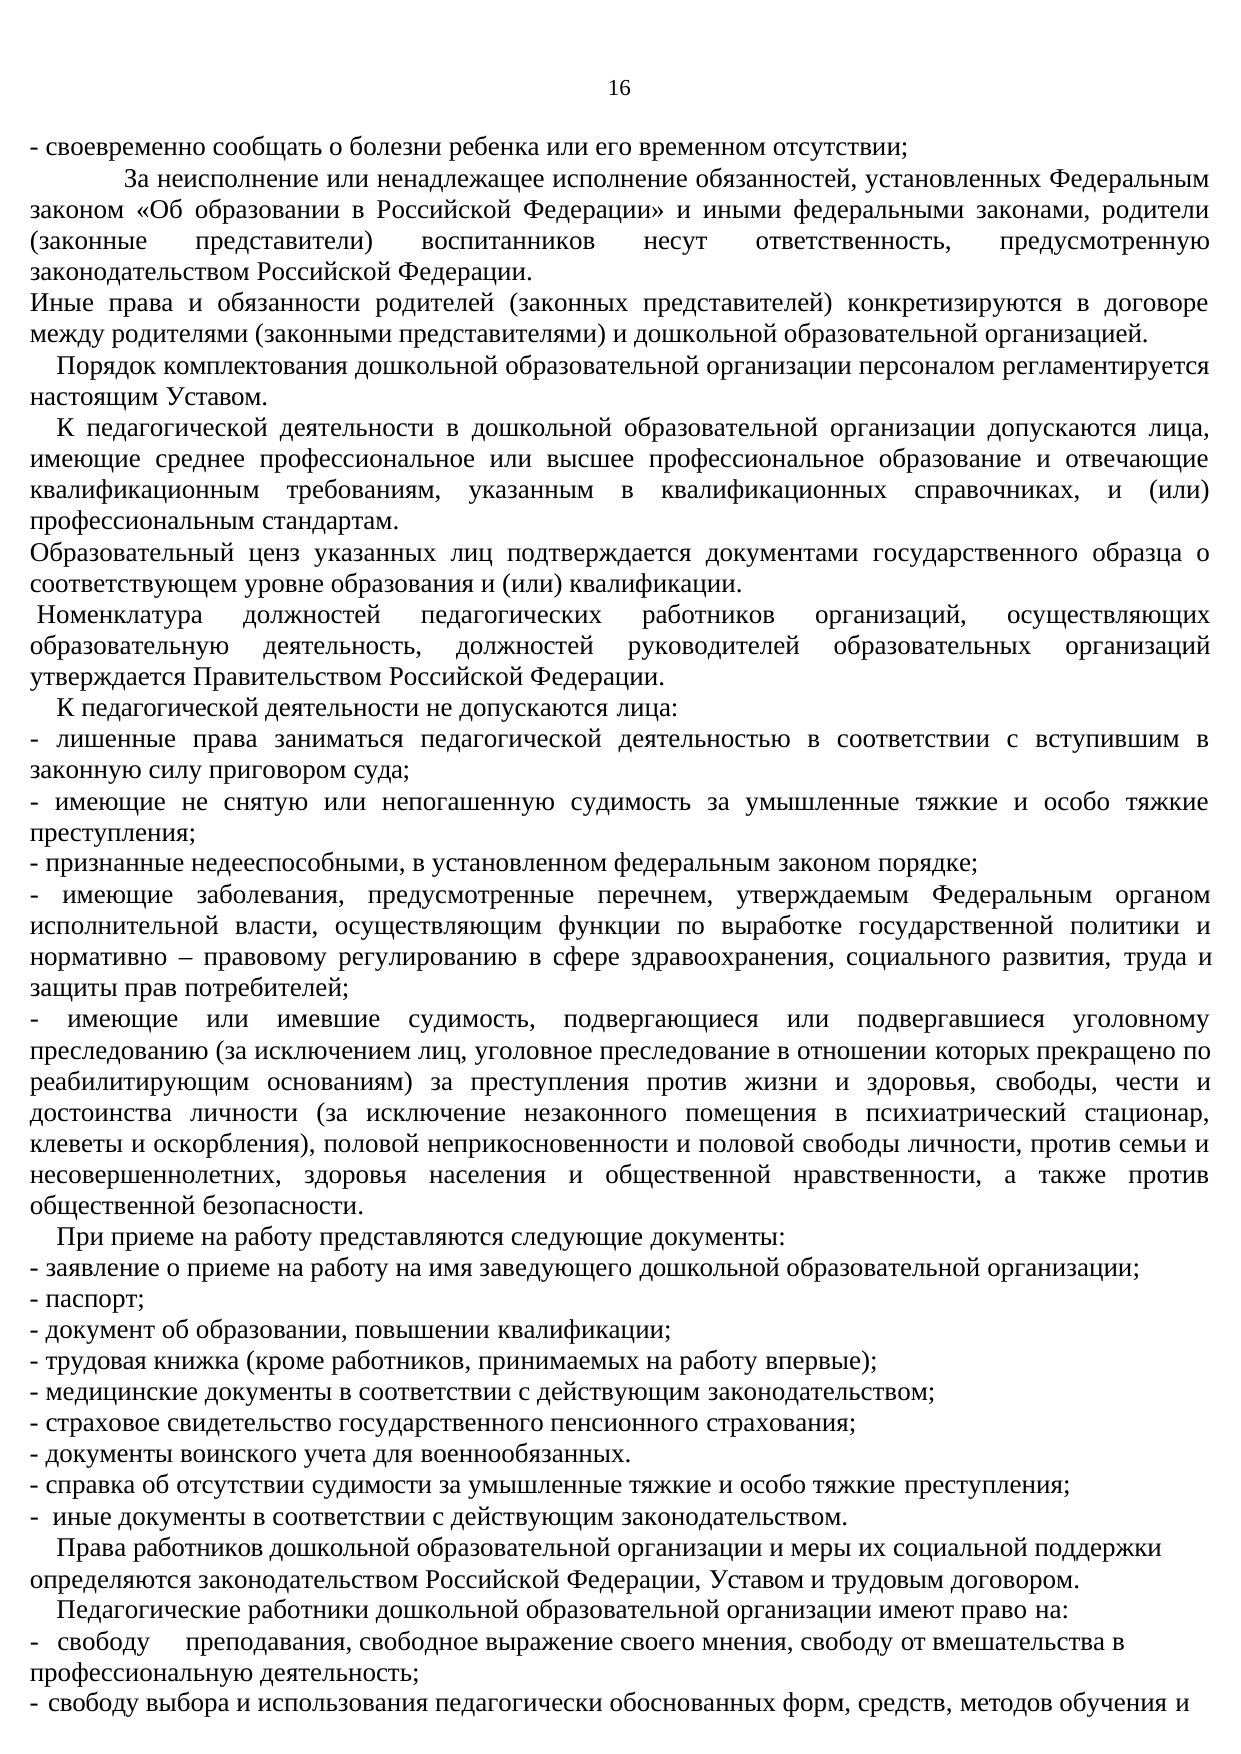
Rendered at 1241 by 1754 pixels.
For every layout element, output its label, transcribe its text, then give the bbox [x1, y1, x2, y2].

list медицинские документы в соответствии с действующим законодательством; [29, 1376, 1223, 1407]
list документы воинского учета для военнообязанных. [29, 1438, 1223, 1469]
list паспорт; [29, 1283, 1223, 1314]
list Порядок комплектования дошкольной образовательной организации персоналом регламентируется настоящим Уставом. [29, 349, 1211, 411]
list страховое свидетельство государственного пенсионного страхования; [29, 1407, 1223, 1438]
list трудовая книжка (кроме работников, принимаемых на работу впервые); [29, 1345, 1223, 1376]
list лишенные права заниматься педагогической деятельностью в соответствии с вступившим в законную силу приговором суда; [29, 722, 1211, 785]
text За неисполнение или ненадлежащее исполнение обязанностей, установленных Федеральным законом «Об образовании в Российской Федерации» и иными федеральными законами, родители (законные представители) воспитанников несут ответственность, предусмотренную законодательством Российской Федерации. [29, 162, 1211, 286]
list признанные недееспособными, в установленном федеральным законом порядке; [29, 847, 1223, 878]
list Педагогические работники дошкольной образовательной организации имеют право на: [29, 1594, 1223, 1625]
list своевременно сообщать о болезни ребенка или его временном отсутствии; [29, 131, 1223, 162]
list свободу выбора и использования педагогически обоснованных форм, средств, методов обучения и [29, 1687, 1223, 1718]
list справка об отсутствии судимости за умышленные тяжкие и особо тяжкие преступления; [29, 1469, 1223, 1500]
list имеющие или имевшие судимость, подвергающиеся или подвергавшиеся уголовному преследованию (за исключением лиц, уголовное преследование в отношении которых прекращено по реабилитирующим основаниям) за преступления против жизни и здоровья, свободы, чести и достоинства личности (за исключение незаконного помещения в психиатрический стационар, клеветы и оскорбления), половой неприкосновенности и половой свободы личности, против семьи и несовершеннолетних, здоровья населения и общественной нравственности, а также против общественной безопасности. [29, 1003, 1211, 1221]
list документ об образовании, повышении квалификации; [29, 1314, 1223, 1345]
text Иные права и обязанности родителей (законных представителей) конкретизируются в договоре между родителями (законными представителями) и дошкольной образовательной организацией. [29, 286, 1210, 349]
text Номенклатура должностей педагогических работников организаций, осуществляющих образовательную деятельность, должностей руководителей образовательных организаций утверждается Правительством Российской Федерации. [29, 598, 1212, 691]
list При приеме на работу представляются следующие документы: [29, 1221, 1223, 1252]
list заявление о приеме на работу на имя заведующего дошкольной образовательной организации; [29, 1252, 1223, 1283]
list К педагогической деятельности в дошкольной образовательной организации допускаются лица, имеющие среднее профессиональное или высшее профессиональное образование и отвечающие квалификационным требованиям, указанным в квалификационных справочниках, и (или) профессиональным стандартам. [29, 411, 1210, 536]
list иные документы в соответствии с действующим законодательством. [29, 1500, 1223, 1532]
list свободу преподавания, свободное выражение своего мнения, свободу от вмешательства в профессиональную деятельность; [29, 1625, 1211, 1687]
list имеющие заболевания, предусмотренные перечнем, утверждаемым Федеральным органом исполнительной власти, осуществляющим функции по выработке государственной политики и нормативно – правовому регулированию в сфере здравоохранения, социального развития, труда и защиты прав потребителей; [29, 878, 1212, 1003]
list К педагогической деятельности не допускаются лица: [29, 691, 1223, 722]
list имеющие не снятую или непогашенную судимость за умышленные тяжкие и особо тяжкие преступления; [29, 785, 1211, 847]
list Права работников дошкольной образовательной организации и меры их социальной поддержки определяются законодательством Российской Федерации, Уставом и трудовым договором. [29, 1532, 1211, 1594]
text Образовательный ценз указанных лиц подтверждается документами государственного образца о соответствующем уровне образования и (или) квалификации. [29, 536, 1211, 598]
